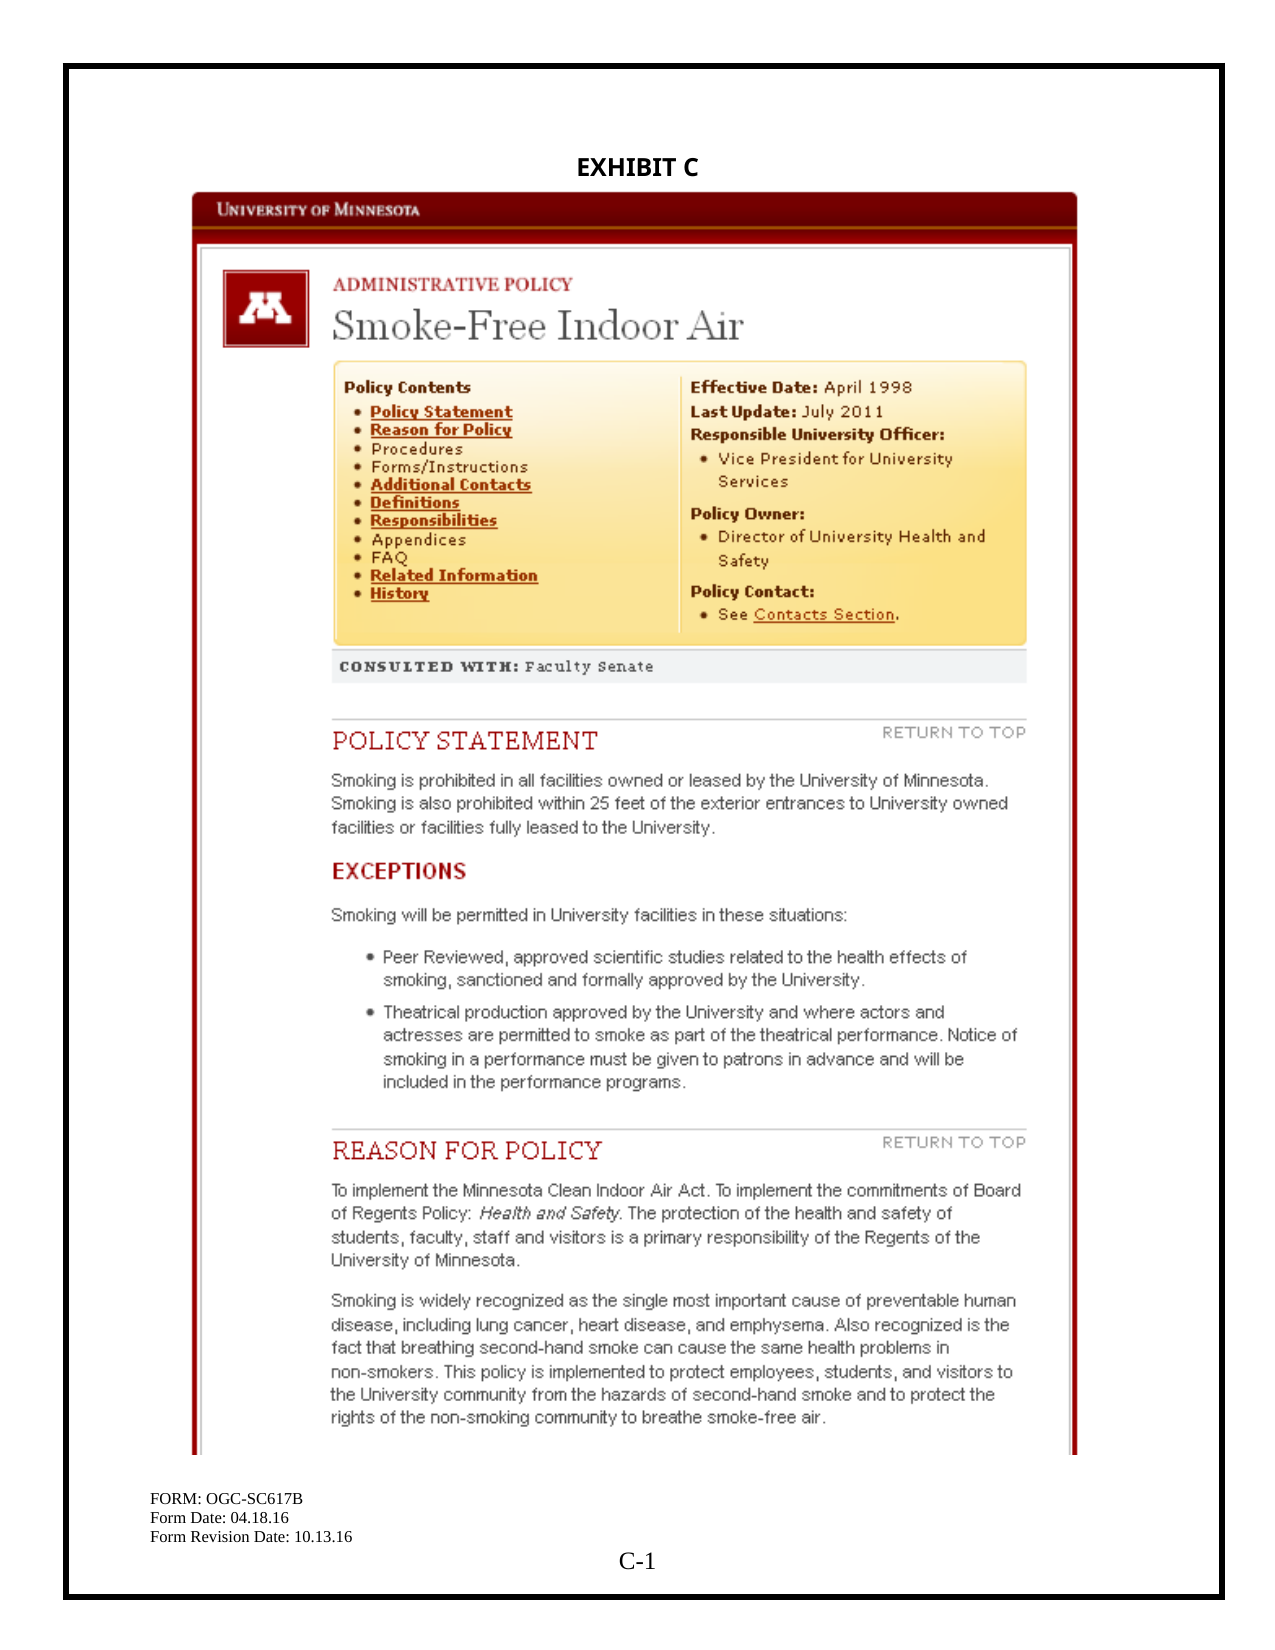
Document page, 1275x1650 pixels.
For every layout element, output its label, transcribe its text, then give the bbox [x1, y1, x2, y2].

picture [174, 184, 1101, 1455]
text EXHIBIT C [150, 150, 1125, 184]
